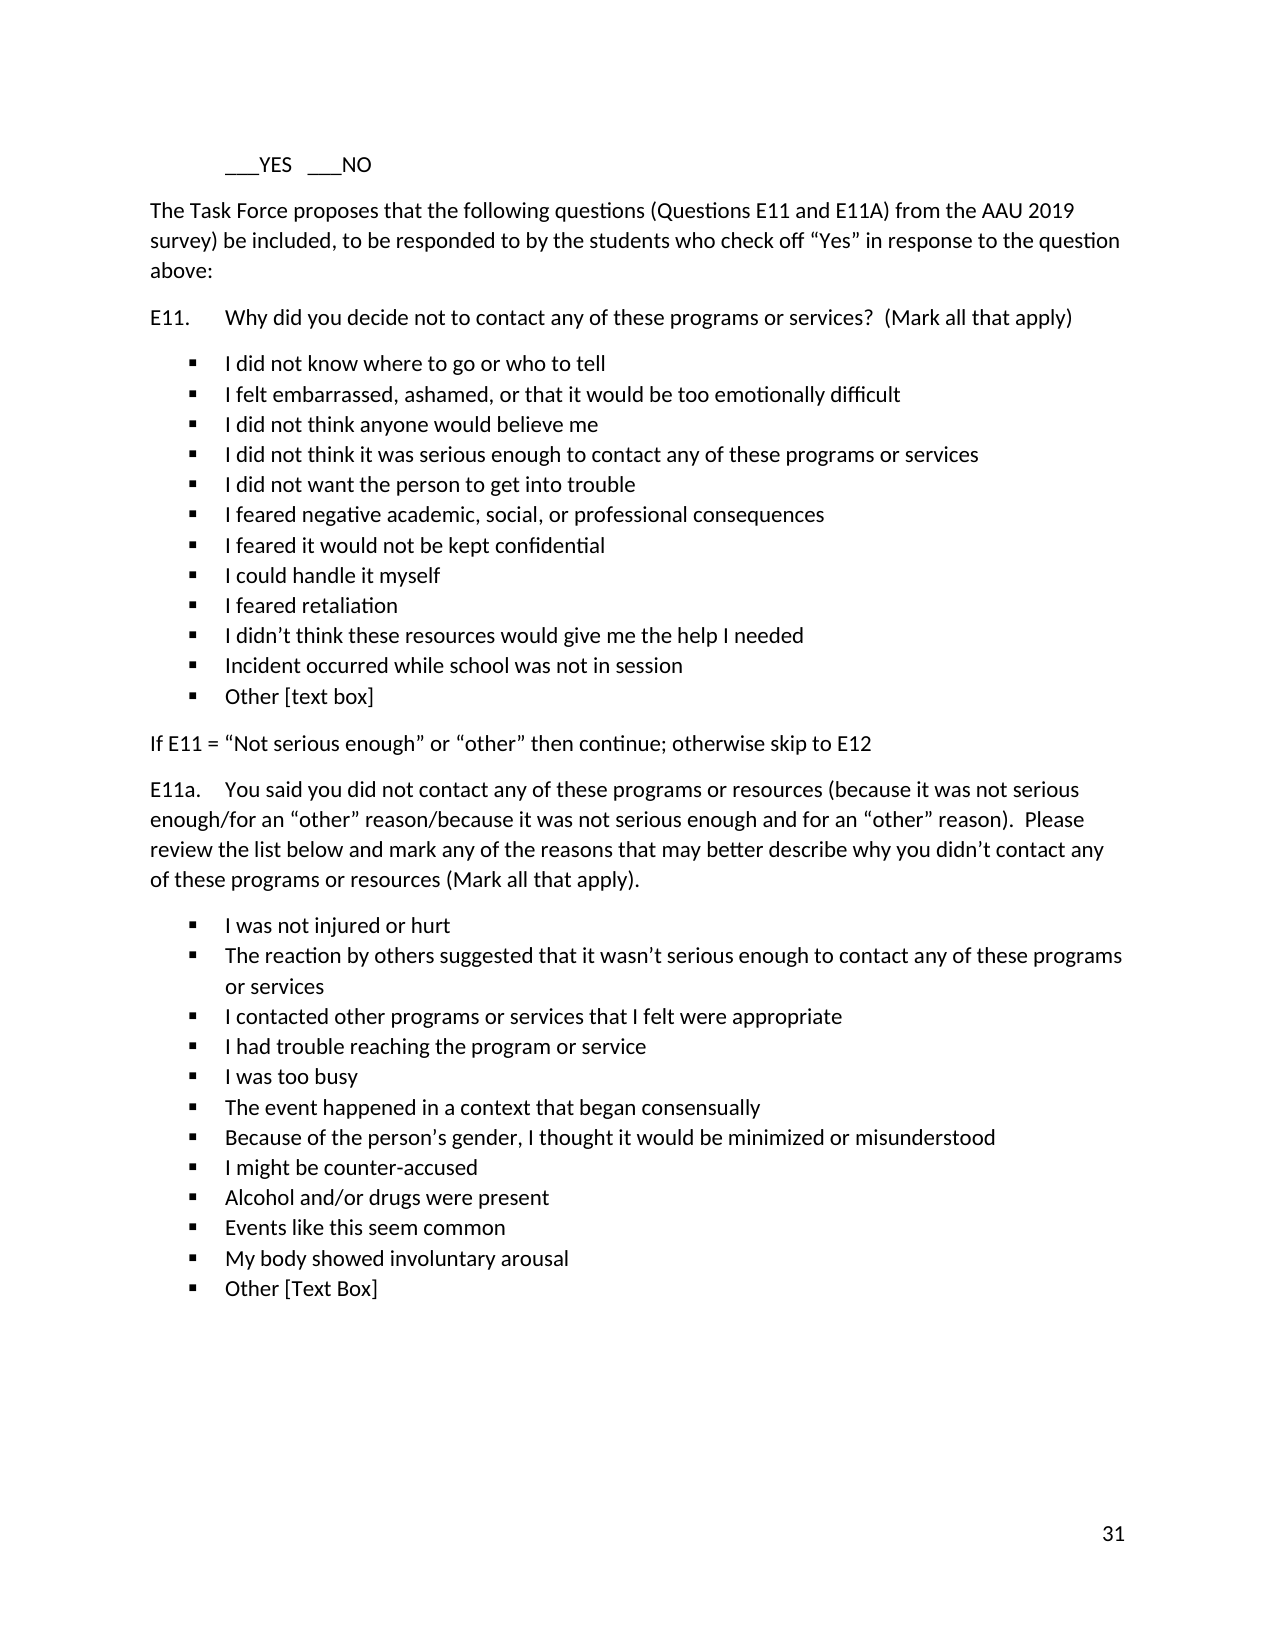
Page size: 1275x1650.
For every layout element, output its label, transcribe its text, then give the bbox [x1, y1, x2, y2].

text E11a. You said you did not contact any of these programs or resources (because it was not serious enough/for an “other” reason/because it was not serious enough and for an “other” reason). Please review the list below and mark any of the reasons that may better describe why you didn’t contact any of these programs or resources (Mark all that apply). [150, 775, 1125, 893]
list I feared retaliation [187, 591, 1125, 619]
list Other [text box] [187, 682, 1125, 710]
list Because of the person’s gender, I thought it would be minimized or misunderstood [187, 1123, 1125, 1151]
list Events like this seem common [187, 1213, 1125, 1242]
list Alcohol and/or drugs were present [187, 1183, 1125, 1211]
text The Task Force proposes that the following questions (Questions E11 and E11A) from the AAU 2019 survey) be included, to be responded to by the students who check off “Yes” in response to the question above: [150, 197, 1125, 284]
list The event happened in a context that began consensually [187, 1093, 1125, 1121]
text E11. Why did you decide not to contact any of these programs or services? (Mark all that apply) [150, 303, 1125, 331]
list Incident occurred while school was not in session [187, 652, 1125, 679]
list The reaction by others suggested that it wasn’t serious enough to contact any of these programs or services [187, 942, 1125, 1000]
list I did not want the person to get into trouble [187, 470, 1125, 498]
list I was not injured or hurt [187, 911, 1125, 939]
list I didn’t think these resources would give me the help I needed [187, 621, 1125, 649]
list I feared negative academic, social, or professional consequences [187, 501, 1125, 528]
list I contacted other programs or services that I felt were appropriate [187, 1002, 1125, 1030]
list I could handle it myself [187, 561, 1125, 589]
list I feared it would not be kept confidential [187, 531, 1125, 559]
list I might be counter-accused [187, 1153, 1125, 1181]
text If E11 = “Not serious enough” or “other” then continue; otherwise skip to E12 [150, 729, 1125, 757]
list My body showed involuntary arousal [187, 1244, 1125, 1272]
list I felt embarrassed, ashamed, or that it would be too emotionally difficult [187, 380, 1125, 408]
text ___YES ___NO [225, 150, 1125, 178]
list I did not know where to go or who to tell [187, 349, 1125, 377]
list I was too busy [187, 1062, 1125, 1091]
list I did not think anyone would believe me [187, 410, 1125, 438]
list I did not think it was serious enough to contact any of these programs or services [187, 440, 1125, 468]
list I had trouble reaching the program or service [187, 1032, 1125, 1060]
list Other [Text Box] [187, 1274, 1125, 1302]
